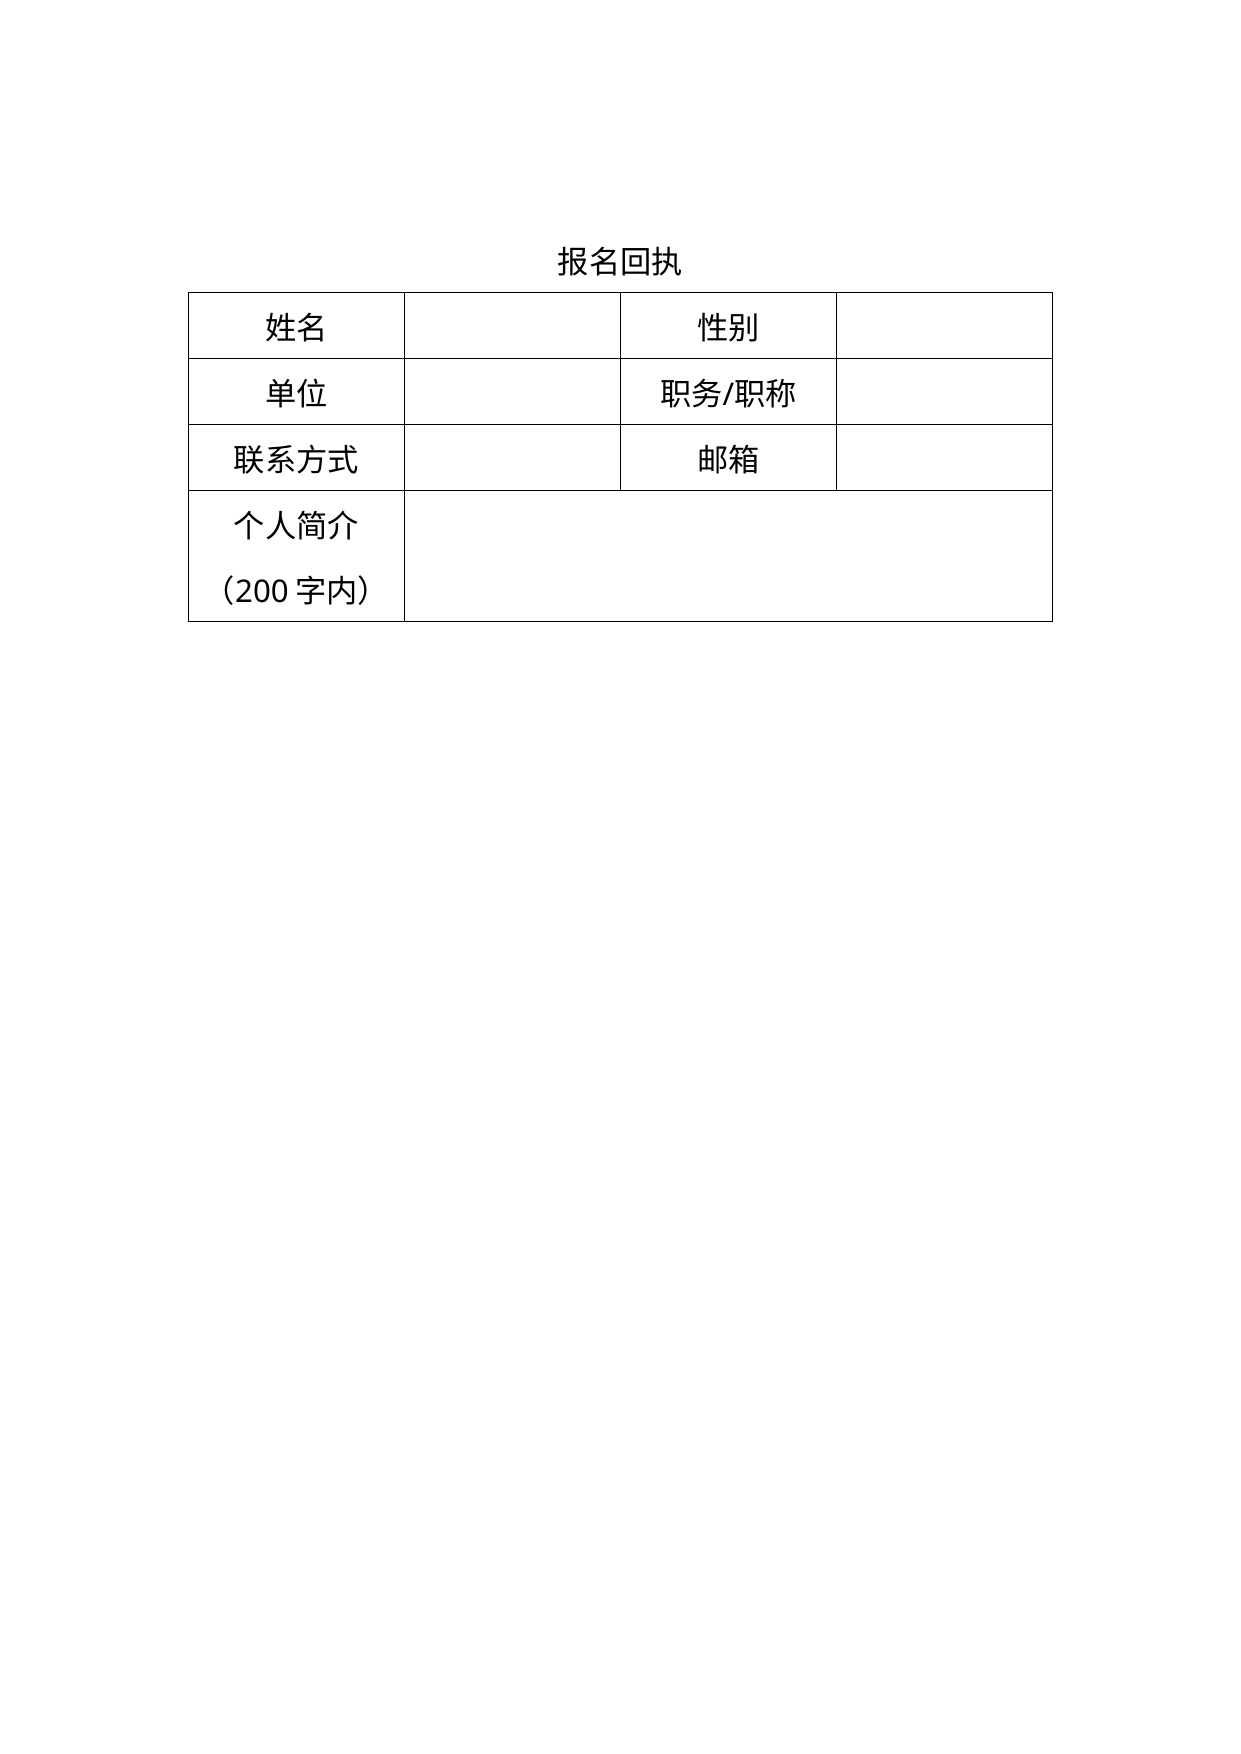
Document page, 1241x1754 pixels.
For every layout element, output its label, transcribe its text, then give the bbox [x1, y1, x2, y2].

table_header 性别 [621, 293, 836, 358]
text 报名回执 [187, 227, 1053, 292]
table_header 姓名 [189, 293, 404, 358]
table_cell [405, 491, 1052, 621]
table_header [405, 293, 620, 358]
table_cell 联系方式 [189, 425, 404, 490]
table_cell 个人简介（200字内） [189, 491, 404, 621]
table_cell [837, 359, 1052, 424]
table_cell 职务/职称 [621, 359, 836, 424]
table_cell 单位 [189, 359, 404, 424]
table_header [837, 293, 1052, 358]
table_cell [837, 425, 1052, 490]
table_cell [405, 359, 620, 424]
table_cell [405, 425, 620, 490]
table_cell 邮箱 [621, 425, 836, 490]
